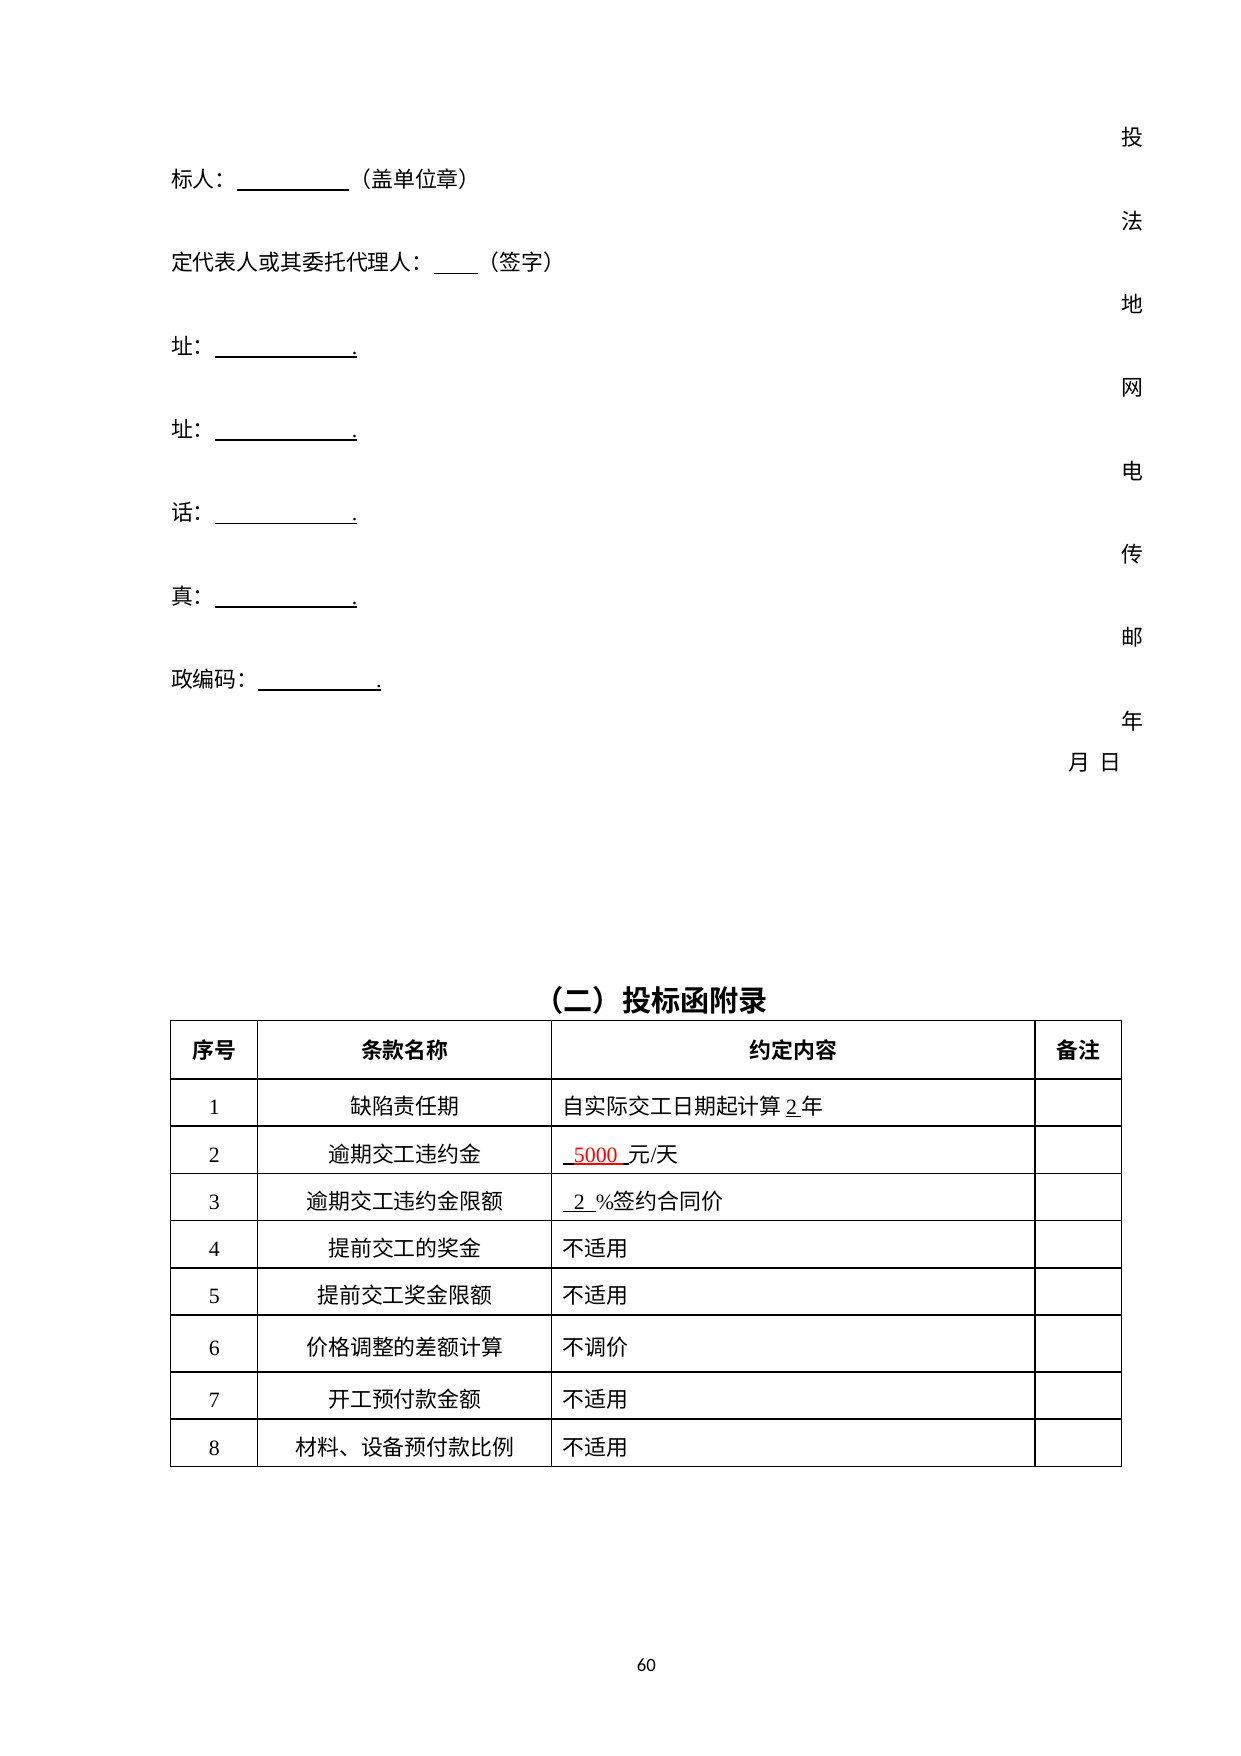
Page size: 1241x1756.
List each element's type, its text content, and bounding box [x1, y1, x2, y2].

table_cell 2 %签约合同价 [552, 1174, 1034, 1220]
text （二）投标函附录 [479, 978, 822, 1020]
table_cell 7 [171, 1373, 257, 1418]
table_header 备注 [1036, 1021, 1121, 1078]
table_cell [1036, 1174, 1121, 1220]
table_cell [1036, 1269, 1121, 1314]
table_cell [1036, 1316, 1121, 1371]
table_cell [1036, 1420, 1121, 1466]
text 传真： . [171, 529, 1121, 612]
table_cell [1036, 1127, 1121, 1172]
table_cell 自实际交工日期起计算2年 [552, 1080, 1034, 1125]
table_cell 不适用 [552, 1420, 1034, 1466]
table_cell 2 [171, 1127, 257, 1172]
table_cell 5000 元/天 [552, 1127, 1034, 1172]
text 投标人： （盖单位章） [171, 112, 1121, 196]
table_cell 提前交工的奖金 [258, 1221, 551, 1267]
table_cell [1036, 1373, 1121, 1418]
table_cell 缺陷责任期 [258, 1080, 551, 1125]
table_cell 提前交工奖金限额 [258, 1269, 551, 1314]
table_cell 6 [171, 1316, 257, 1371]
text 法定代表人或其委托代理人： （签字） [171, 196, 1121, 279]
table_cell 开工预付款金额 [258, 1373, 551, 1418]
table_cell 不适用 [552, 1269, 1034, 1314]
table_cell 逾期交工违约金限额 [258, 1174, 551, 1220]
text 电话： . [171, 446, 1121, 529]
text 网址： . [171, 362, 1121, 446]
table_cell 价格调整的差额计算 [258, 1316, 551, 1371]
table_cell 1 [171, 1080, 257, 1125]
table_cell 不适用 [552, 1373, 1034, 1418]
table_cell 5 [171, 1269, 257, 1314]
table_cell 不适用 [552, 1221, 1034, 1267]
table_cell 3 [171, 1174, 257, 1220]
table_header 序号 [171, 1021, 257, 1078]
table_header 条款名称 [258, 1021, 551, 1078]
table_cell 8 [171, 1420, 257, 1466]
table_cell [1036, 1221, 1121, 1267]
table_cell 材料、设备预付款比例 [258, 1420, 551, 1466]
text 年 月 日 [171, 696, 1121, 779]
table_cell 4 [171, 1221, 257, 1267]
text 地址： . [171, 279, 1121, 362]
text 邮政编码： . [171, 612, 1121, 696]
table_cell 不调价 [552, 1316, 1034, 1371]
table_cell 逾期交工违约金 [258, 1127, 551, 1172]
table_header 约定内容 [552, 1021, 1034, 1078]
table_cell [1036, 1080, 1121, 1125]
